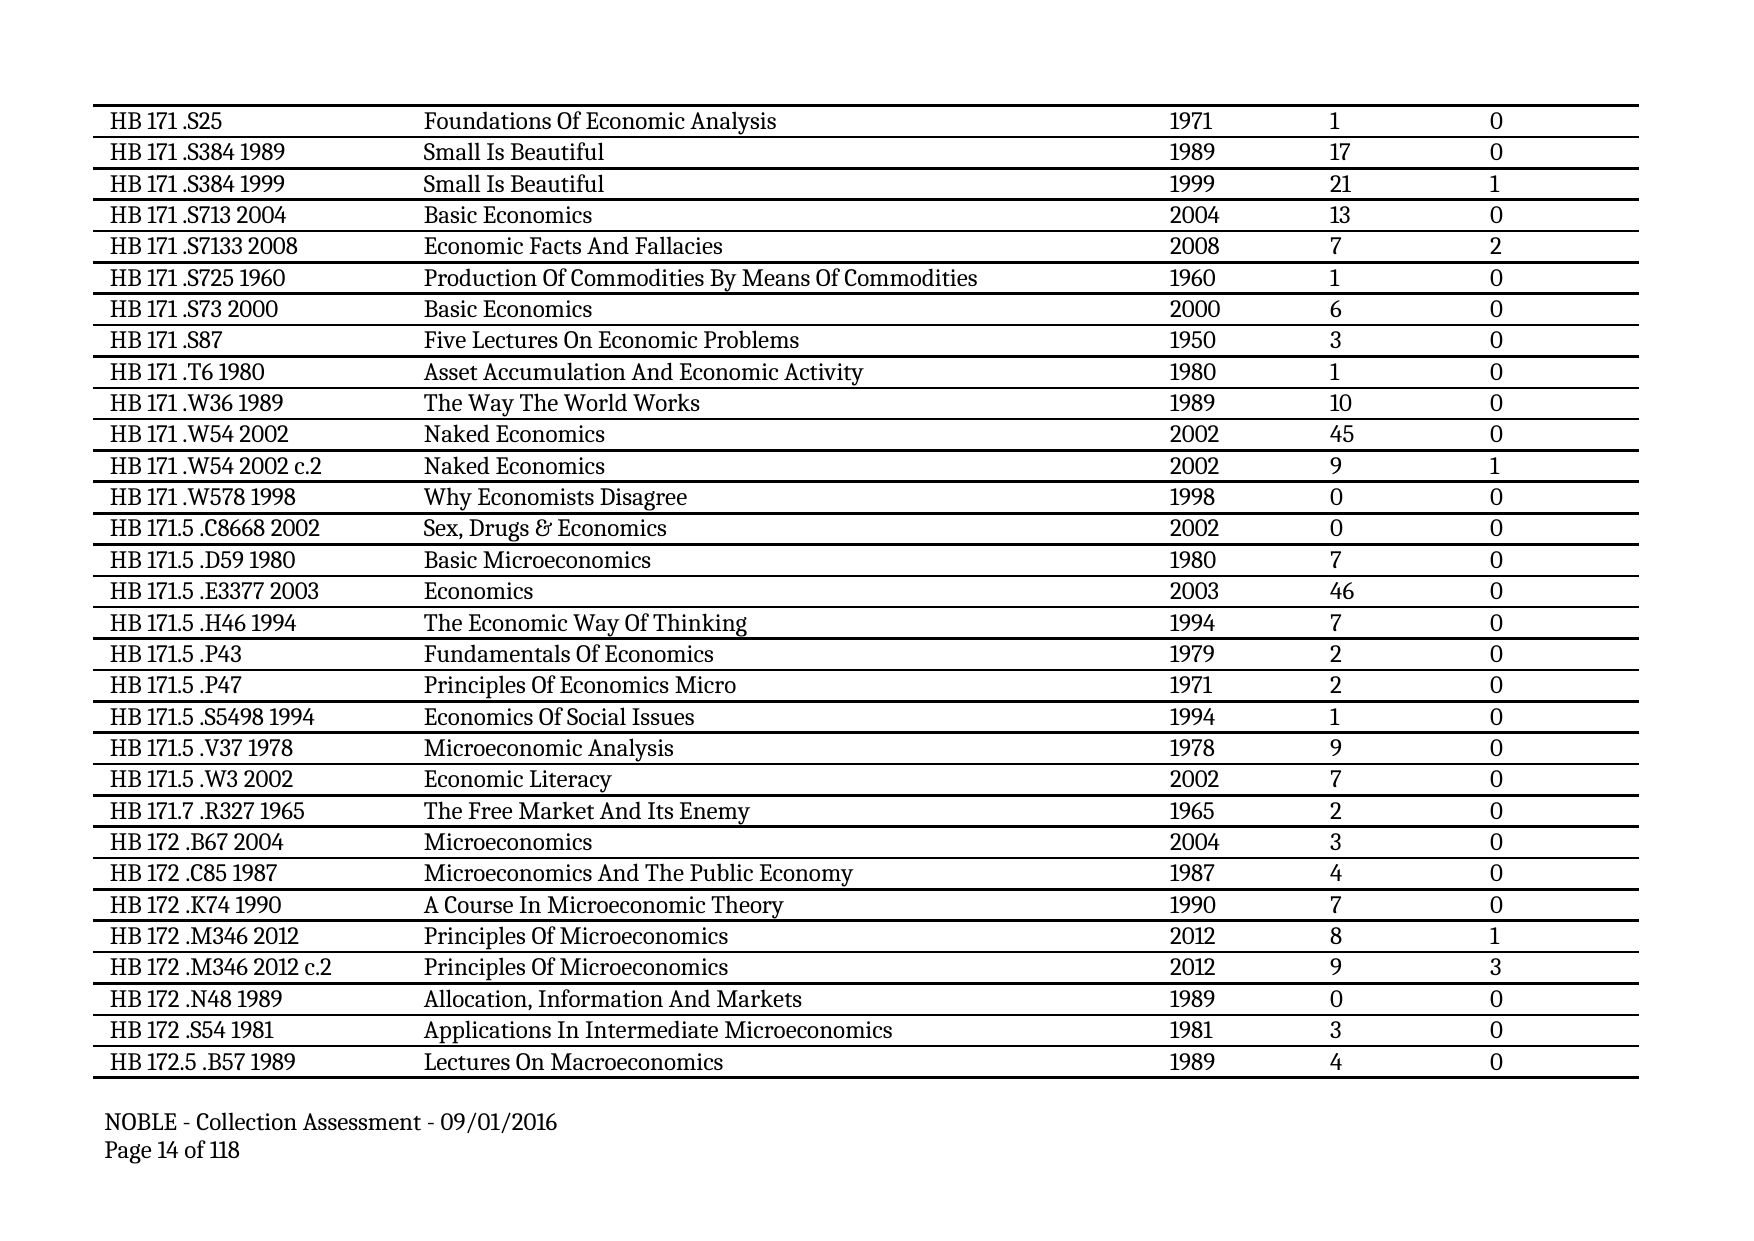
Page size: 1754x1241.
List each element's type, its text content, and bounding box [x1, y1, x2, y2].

table_cell 1 [1479, 452, 1638, 480]
table_cell 0 [1479, 1016, 1638, 1045]
table_cell 1989 [1159, 1047, 1319, 1076]
table_cell Microeconomic Analysis [413, 734, 1159, 763]
table_cell Basic Economics [413, 201, 1159, 229]
table_cell 0 [1479, 515, 1638, 543]
table_cell 7 [1319, 891, 1478, 919]
table_cell Sex, Drugs & Economics [413, 515, 1159, 543]
table_cell Basic Economics [413, 295, 1159, 324]
table_cell 0 [1479, 797, 1638, 825]
table_cell HB 172 .K74 1990 [93, 891, 412, 919]
table_cell 0 [1319, 515, 1478, 543]
table_cell HB 172.5 .B57 1989 [93, 1047, 412, 1076]
table_cell 1 [1479, 922, 1638, 951]
table_cell Asset Accumulation And Economic Activity [413, 358, 1159, 386]
table_cell 9 [1319, 953, 1478, 982]
table_cell Economic Literacy [413, 765, 1159, 794]
table_cell Principles Of Microeconomics [413, 922, 1159, 951]
table_cell 7 [1319, 608, 1478, 637]
table_cell HB 171 .S25 [93, 107, 412, 136]
table_cell HB 171 .W36 1989 [93, 389, 412, 418]
table_cell 1950 [1159, 326, 1319, 355]
table_cell 0 [1479, 201, 1638, 229]
table_cell 1980 [1159, 358, 1319, 386]
table_cell 0 [1479, 828, 1638, 857]
table_cell HB 171 .T6 1980 [93, 358, 412, 386]
table_cell 9 [1319, 734, 1478, 763]
table_cell HB 171 .S73 2000 [93, 295, 412, 324]
table_cell 1994 [1159, 703, 1319, 731]
table_cell 0 [1479, 420, 1638, 449]
table_cell 2004 [1159, 201, 1319, 229]
table_cell HB 171 .S7133 2008 [93, 232, 412, 261]
table_cell Microeconomics And The Public Economy [413, 859, 1159, 888]
table_cell HB 172 .M346 2012 c.2 [93, 953, 412, 982]
table_cell 2003 [1159, 577, 1319, 606]
table_cell 0 [1479, 138, 1638, 167]
table_cell 2 [1319, 797, 1478, 825]
table_cell 1 [1479, 170, 1638, 198]
table_cell The Economic Way Of Thinking [413, 608, 1159, 637]
table_cell Lectures On Macroeconomics [413, 1047, 1159, 1076]
table_cell 7 [1319, 232, 1478, 261]
table_cell 0 [1479, 295, 1638, 324]
table_cell HB 171 .S384 1999 [93, 170, 412, 198]
table_cell 1994 [1159, 608, 1319, 637]
table_cell 21 [1319, 170, 1478, 198]
table_cell Naked Economics [413, 452, 1159, 480]
table_cell 2012 [1159, 922, 1319, 951]
table_cell HB 172 .N48 1989 [93, 985, 412, 1013]
table_cell Economic Facts And Fallacies [413, 232, 1159, 261]
table_cell HB 171 .S725 1960 [93, 264, 412, 292]
table_cell 2002 [1159, 452, 1319, 480]
table_cell 0 [1479, 859, 1638, 888]
table_cell 2002 [1159, 515, 1319, 543]
table_cell Foundations Of Economic Analysis [413, 107, 1159, 136]
table_cell HB 172 .B67 2004 [93, 828, 412, 857]
table_cell 46 [1319, 577, 1478, 606]
table_cell HB 171.5 .V37 1978 [93, 734, 412, 763]
table_cell 1960 [1159, 264, 1319, 292]
table_cell 6 [1319, 295, 1478, 324]
table_cell HB 171.5 .H46 1994 [93, 608, 412, 637]
table_cell HB 171.5 .E3377 2003 [93, 577, 412, 606]
table_cell HB 171.5 .W3 2002 [93, 765, 412, 794]
table_cell 1987 [1159, 859, 1319, 888]
table_cell 1999 [1159, 170, 1319, 198]
table_cell HB 171.5 .P47 [93, 671, 412, 700]
table_cell 3 [1319, 828, 1478, 857]
table_cell HB 171 .W578 1998 [93, 483, 412, 512]
table_cell 2012 [1159, 953, 1319, 982]
table_cell 2 [1319, 640, 1478, 668]
table_cell HB 171 .S384 1989 [93, 138, 412, 167]
table_cell 3 [1319, 1016, 1478, 1045]
table_cell 0 [1479, 264, 1638, 292]
table_cell 0 [1479, 1047, 1638, 1076]
table_cell 0 [1479, 703, 1638, 731]
table_cell 1978 [1159, 734, 1319, 763]
table_cell 0 [1319, 483, 1478, 512]
table_cell 2008 [1159, 232, 1319, 261]
table_cell 1979 [1159, 640, 1319, 668]
table_cell 13 [1319, 201, 1478, 229]
table_cell 7 [1319, 765, 1478, 794]
table_cell 1989 [1159, 389, 1319, 418]
table_cell 4 [1319, 859, 1478, 888]
table_cell Applications In Intermediate Microeconomics [413, 1016, 1159, 1045]
table_cell 1980 [1159, 546, 1319, 574]
table_cell HB 172 .M346 2012 [93, 922, 412, 951]
table_cell HB 172 .C85 1987 [93, 859, 412, 888]
table_cell Economics Of Social Issues [413, 703, 1159, 731]
table_cell 0 [1479, 326, 1638, 355]
table_cell 0 [1479, 546, 1638, 574]
table_cell 1981 [1159, 1016, 1319, 1045]
table_cell 2000 [1159, 295, 1319, 324]
table_cell 1971 [1159, 671, 1319, 700]
table_cell Production Of Commodities By Means Of Commodities [413, 264, 1159, 292]
table_cell 3 [1479, 953, 1638, 982]
table_cell Allocation, Information And Markets [413, 985, 1159, 1013]
table_cell 2 [1479, 232, 1638, 261]
table_cell HB 171.5 .D59 1980 [93, 546, 412, 574]
table_cell 1971 [1159, 107, 1319, 136]
table_cell Small Is Beautiful [413, 138, 1159, 167]
table_cell 3 [1319, 326, 1478, 355]
table_cell 0 [1479, 671, 1638, 700]
table_cell 2002 [1159, 765, 1319, 794]
table_cell 0 [1479, 891, 1638, 919]
table_cell Fundamentals Of Economics [413, 640, 1159, 668]
table_cell 1965 [1159, 797, 1319, 825]
table_cell 0 [1479, 483, 1638, 512]
table_cell 1998 [1159, 483, 1319, 512]
table_cell 0 [1479, 608, 1638, 637]
table_cell 1 [1319, 264, 1478, 292]
table_cell HB 171.5 .S5498 1994 [93, 703, 412, 731]
table_cell HB 171.5 .P43 [93, 640, 412, 668]
table_cell HB 172 .S54 1981 [93, 1016, 412, 1045]
table_cell 2 [1319, 671, 1478, 700]
table_cell Basic Microeconomics [413, 546, 1159, 574]
table_cell 4 [1319, 1047, 1478, 1076]
table_cell 17 [1319, 138, 1478, 167]
table_cell 0 [1479, 640, 1638, 668]
table_cell 7 [1319, 546, 1478, 574]
table_cell Naked Economics [413, 420, 1159, 449]
table_cell Principles Of Microeconomics [413, 953, 1159, 982]
table_cell Principles Of Economics Micro [413, 671, 1159, 700]
table_cell A Course In Microeconomic Theory [413, 891, 1159, 919]
table_cell 0 [1319, 985, 1478, 1013]
table_cell HB 171.5 .C8668 2002 [93, 515, 412, 543]
table_cell HB 171 .S713 2004 [93, 201, 412, 229]
table_cell HB 171 .W54 2002 c.2 [93, 452, 412, 480]
table_cell 0 [1479, 734, 1638, 763]
table_cell Economics [413, 577, 1159, 606]
table_cell 9 [1319, 452, 1478, 480]
table_cell 0 [1479, 358, 1638, 386]
table_cell HB 171.7 .R327 1965 [93, 797, 412, 825]
table_cell Small Is Beautiful [413, 170, 1159, 198]
table_cell The Way The World Works [413, 389, 1159, 418]
table_cell 0 [1479, 107, 1638, 136]
table_cell 1990 [1159, 891, 1319, 919]
table_cell 0 [1479, 985, 1638, 1013]
table_cell Why Economists Disagree [413, 483, 1159, 512]
table_cell 2002 [1159, 420, 1319, 449]
table_cell 1 [1319, 703, 1478, 731]
table_cell HB 171 .S87 [93, 326, 412, 355]
table_cell Five Lectures On Economic Problems [413, 326, 1159, 355]
table_cell 45 [1319, 420, 1478, 449]
table_cell 10 [1319, 389, 1478, 418]
table_cell 0 [1479, 389, 1638, 418]
table_cell 1 [1319, 358, 1478, 386]
table_cell 1989 [1159, 138, 1319, 167]
table_cell HB 171 .W54 2002 [93, 420, 412, 449]
table_cell Microeconomics [413, 828, 1159, 857]
table_cell 1 [1319, 107, 1478, 136]
table_cell 2004 [1159, 828, 1319, 857]
table_cell 0 [1479, 765, 1638, 794]
table_cell 8 [1319, 922, 1478, 951]
table_cell 0 [1479, 577, 1638, 606]
table_cell The Free Market And Its Enemy [413, 797, 1159, 825]
table_cell 1989 [1159, 985, 1319, 1013]
